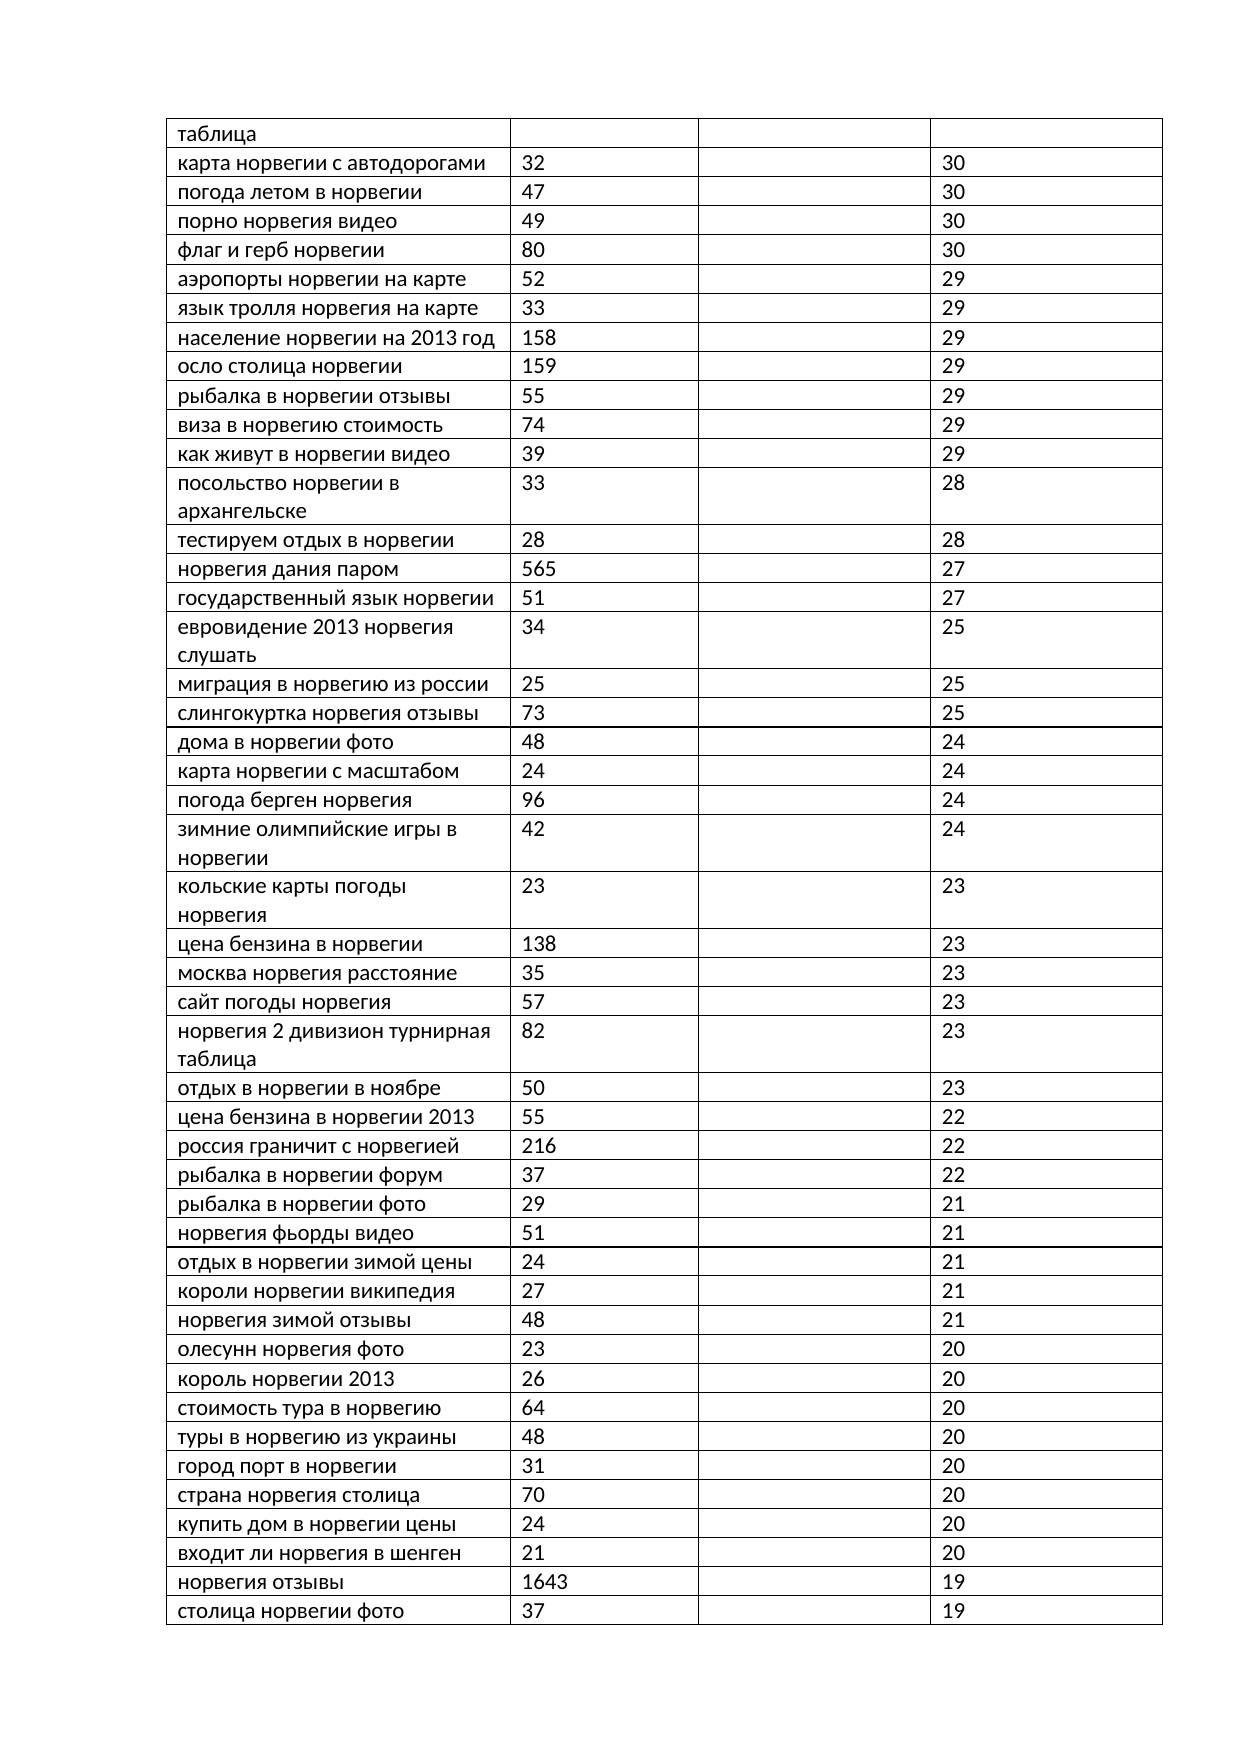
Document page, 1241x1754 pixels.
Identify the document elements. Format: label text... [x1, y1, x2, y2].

table_cell флаг и герб норвегии [167, 235, 510, 263]
table_cell дома в норвегии фото [167, 728, 510, 755]
table_cell осло столица норвегии [167, 352, 510, 380]
table_cell [699, 669, 930, 697]
table_cell [699, 612, 930, 668]
table_cell 1401 [511, 119, 698, 147]
table_cell [699, 1102, 930, 1130]
table_cell [699, 1131, 930, 1159]
table_cell погода летом в норвегии [167, 177, 510, 205]
table_cell виза в норвегию стоимость [167, 410, 510, 438]
table_cell 30 [931, 148, 1162, 176]
table_cell стоимость тура в норвегию [167, 1393, 510, 1421]
table_cell купить дом в норвегии цены [167, 1509, 510, 1537]
table_cell как живут в норвегии видео [167, 439, 510, 467]
table_cell [699, 872, 930, 928]
table_cell москва норвегия расстояние [167, 958, 510, 986]
table_cell 74 [511, 410, 698, 438]
table_cell [699, 698, 930, 726]
table_cell 23 [931, 872, 1162, 928]
table_cell 22 [931, 1102, 1162, 1130]
table_cell 20 [931, 1422, 1162, 1450]
table_cell [699, 1364, 930, 1392]
table_cell государственный язык норвегии [167, 583, 510, 611]
table_cell сайт погоды норвегия [167, 987, 510, 1015]
table_cell 23 [931, 987, 1162, 1015]
table_cell 47 [511, 177, 698, 205]
table_cell 1643 [511, 1567, 698, 1595]
table_cell [699, 1218, 930, 1246]
table_cell 22 [931, 1131, 1162, 1159]
table_cell 30 [931, 206, 1162, 234]
table_cell 70 [511, 1480, 698, 1508]
table_cell 51 [511, 1218, 698, 1246]
table_cell [699, 1306, 930, 1333]
table_cell россия граничит с норвегией [167, 1131, 510, 1159]
table_cell 64 [511, 1393, 698, 1421]
table_cell [699, 177, 930, 205]
table_cell [699, 786, 930, 813]
table_cell 51 [511, 583, 698, 611]
table_cell [699, 1016, 930, 1072]
table_cell [699, 1480, 930, 1508]
table_cell 26 [511, 1364, 698, 1392]
table_cell [699, 235, 930, 263]
table_cell [699, 381, 930, 409]
table_cell 20 [931, 1538, 1162, 1566]
table_cell порно норвегия видео [167, 206, 510, 234]
table_cell 29 [931, 294, 1162, 322]
table_cell [699, 468, 930, 524]
table_cell 29 [931, 381, 1162, 409]
table_cell [699, 206, 930, 234]
table_cell 159 [511, 352, 698, 380]
table_cell [699, 119, 930, 147]
table_cell 39 [511, 439, 698, 467]
table_cell 35 [511, 958, 698, 986]
table_cell 20 [931, 1393, 1162, 1421]
table_cell 30 [931, 119, 1162, 147]
table_cell язык тролля норвегия на карте [167, 294, 510, 322]
table_cell отдых в норвегии в ноябре [167, 1073, 510, 1101]
table_cell норвегия дания паром [167, 554, 510, 582]
table_cell туры в норвегию из украины [167, 1422, 510, 1450]
table_cell 27 [931, 583, 1162, 611]
table_cell 20 [931, 1364, 1162, 1392]
table_cell 25 [511, 669, 698, 697]
table_cell 20 [931, 1480, 1162, 1508]
table_cell город порт в норвегии [167, 1451, 510, 1479]
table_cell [167, 119, 510, 147]
table_cell [699, 583, 930, 611]
table_cell 25 [931, 669, 1162, 697]
table_cell 216 [511, 1131, 698, 1159]
table_cell 48 [511, 1422, 698, 1450]
table_cell 31 [511, 1451, 698, 1479]
table_cell [699, 294, 930, 322]
table_cell [699, 1596, 930, 1624]
table_cell 24 [931, 815, 1162, 871]
table_cell 21 [931, 1306, 1162, 1333]
table_cell 24 [931, 786, 1162, 813]
table_cell 73 [511, 698, 698, 726]
table_cell олесунн норвегия фото [167, 1335, 510, 1363]
table_cell 96 [511, 786, 698, 813]
table_cell [699, 958, 930, 986]
table_cell евровидение 2013 норвегия слушать [167, 612, 510, 668]
table_cell 22 [931, 1160, 1162, 1188]
table_cell [699, 1160, 930, 1188]
table_cell 34 [511, 612, 698, 668]
table_cell 25 [931, 612, 1162, 668]
table_cell 29 [511, 1189, 698, 1217]
table_cell норвегия зимой отзывы [167, 1306, 510, 1333]
table_cell рыбалка в норвегии форум [167, 1160, 510, 1188]
table_cell 28 [511, 525, 698, 553]
table_cell 29 [931, 323, 1162, 351]
table_cell норвегия отзывы [167, 1567, 510, 1595]
table_cell 24 [511, 756, 698, 784]
table_cell 24 [931, 728, 1162, 755]
table_cell карта норвегии с масштабом [167, 756, 510, 784]
table_cell [699, 1538, 930, 1566]
table_cell цена бензина в норвегии [167, 929, 510, 957]
table_cell [699, 929, 930, 957]
table_cell [699, 1189, 930, 1217]
table_cell [699, 1422, 930, 1450]
table_cell 24 [931, 756, 1162, 784]
table_cell зимние олимпийские игры в норвегии [167, 815, 510, 871]
table_cell 30 [931, 235, 1162, 263]
table_cell 37 [511, 1596, 698, 1624]
table_cell рыбалка в норвегии фото [167, 1189, 510, 1217]
table_cell страна норвегия столица [167, 1480, 510, 1508]
table_cell 33 [511, 468, 698, 524]
table_cell аэропорты норвегии на карте [167, 265, 510, 292]
table_cell миграция в норвегию из россии [167, 669, 510, 697]
table_cell погода берген норвегия [167, 786, 510, 813]
table_cell 23 [931, 1016, 1162, 1072]
table_cell [699, 352, 930, 380]
table_cell 55 [511, 381, 698, 409]
table_cell 29 [931, 265, 1162, 292]
table_cell [699, 439, 930, 467]
table_cell [699, 815, 930, 871]
table_cell посольство норвегии в архангельске [167, 468, 510, 524]
table_cell 20 [931, 1451, 1162, 1479]
table_cell [699, 323, 930, 351]
table_cell 29 [931, 439, 1162, 467]
table_cell 28 [931, 468, 1162, 524]
table_cell 32 [511, 148, 698, 176]
table_cell 27 [511, 1276, 698, 1304]
table_cell кольские карты погоды норвегия [167, 872, 510, 928]
table_cell [699, 987, 930, 1015]
table_cell входит ли норвегия в шенген [167, 1538, 510, 1566]
table_cell короли норвегии википедия [167, 1276, 510, 1304]
table_cell [699, 525, 930, 553]
table_cell 19 [931, 1567, 1162, 1595]
table_cell [699, 554, 930, 582]
table_cell 20 [931, 1509, 1162, 1537]
table_cell тестируем отдых в норвегии [167, 525, 510, 553]
table_cell 21 [931, 1189, 1162, 1217]
table_cell 25 [931, 698, 1162, 726]
table_cell 23 [511, 1335, 698, 1363]
table_cell [699, 1276, 930, 1304]
table_cell рыбалка в норвегии отзывы [167, 381, 510, 409]
table_cell 23 [931, 958, 1162, 986]
table_cell 80 [511, 235, 698, 263]
table_cell [699, 1248, 930, 1275]
table_cell [699, 1451, 930, 1479]
table_cell карта норвегии с автодорогами [167, 148, 510, 176]
table_cell слингокуртка норвегия отзывы [167, 698, 510, 726]
table_cell 23 [931, 929, 1162, 957]
table_cell 42 [511, 815, 698, 871]
table_cell 23 [931, 1073, 1162, 1101]
table_cell 20 [931, 1335, 1162, 1363]
table_cell норвегия 2 дивизион турнирная таблица [167, 1016, 510, 1072]
table_cell [699, 728, 930, 755]
table_cell 33 [511, 294, 698, 322]
table_cell 138 [511, 929, 698, 957]
table_cell 29 [931, 410, 1162, 438]
table_cell 158 [511, 323, 698, 351]
table_cell [699, 1509, 930, 1537]
table_cell 19 [931, 1596, 1162, 1624]
table_cell 30 [931, 177, 1162, 205]
table_cell 57 [511, 987, 698, 1015]
table_cell 48 [511, 728, 698, 755]
table_cell король норвегии 2013 [167, 1364, 510, 1392]
table_cell 28 [931, 525, 1162, 553]
table_cell [699, 1073, 930, 1101]
table_cell 55 [511, 1102, 698, 1130]
table_cell 48 [511, 1306, 698, 1333]
table_cell отдых в норвегии зимой цены [167, 1248, 510, 1275]
table_cell 21 [511, 1538, 698, 1566]
table_cell [699, 265, 930, 292]
table_cell население норвегии на 2013 год [167, 323, 510, 351]
table_cell 23 [511, 872, 698, 928]
table_cell [699, 756, 930, 784]
table_cell цена бензина в норвегии 2013 [167, 1102, 510, 1130]
table_cell 29 [931, 352, 1162, 380]
table_cell [699, 1567, 930, 1595]
table_cell 37 [511, 1160, 698, 1188]
table_cell 49 [511, 206, 698, 234]
table_cell [699, 410, 930, 438]
table_cell 27 [931, 554, 1162, 582]
table_cell [699, 1335, 930, 1363]
table_cell 21 [931, 1248, 1162, 1275]
table_cell столица норвегии фото [167, 1596, 510, 1624]
table_cell [699, 148, 930, 176]
table_cell [699, 1393, 930, 1421]
table_cell 24 [511, 1509, 698, 1537]
table_cell норвегия фьорды видео [167, 1218, 510, 1246]
table_cell 565 [511, 554, 698, 582]
table_cell 21 [931, 1218, 1162, 1246]
table_cell 82 [511, 1016, 698, 1072]
table_cell 52 [511, 265, 698, 292]
table_cell 24 [511, 1248, 698, 1275]
table_cell 21 [931, 1276, 1162, 1304]
table_cell 50 [511, 1073, 698, 1101]
